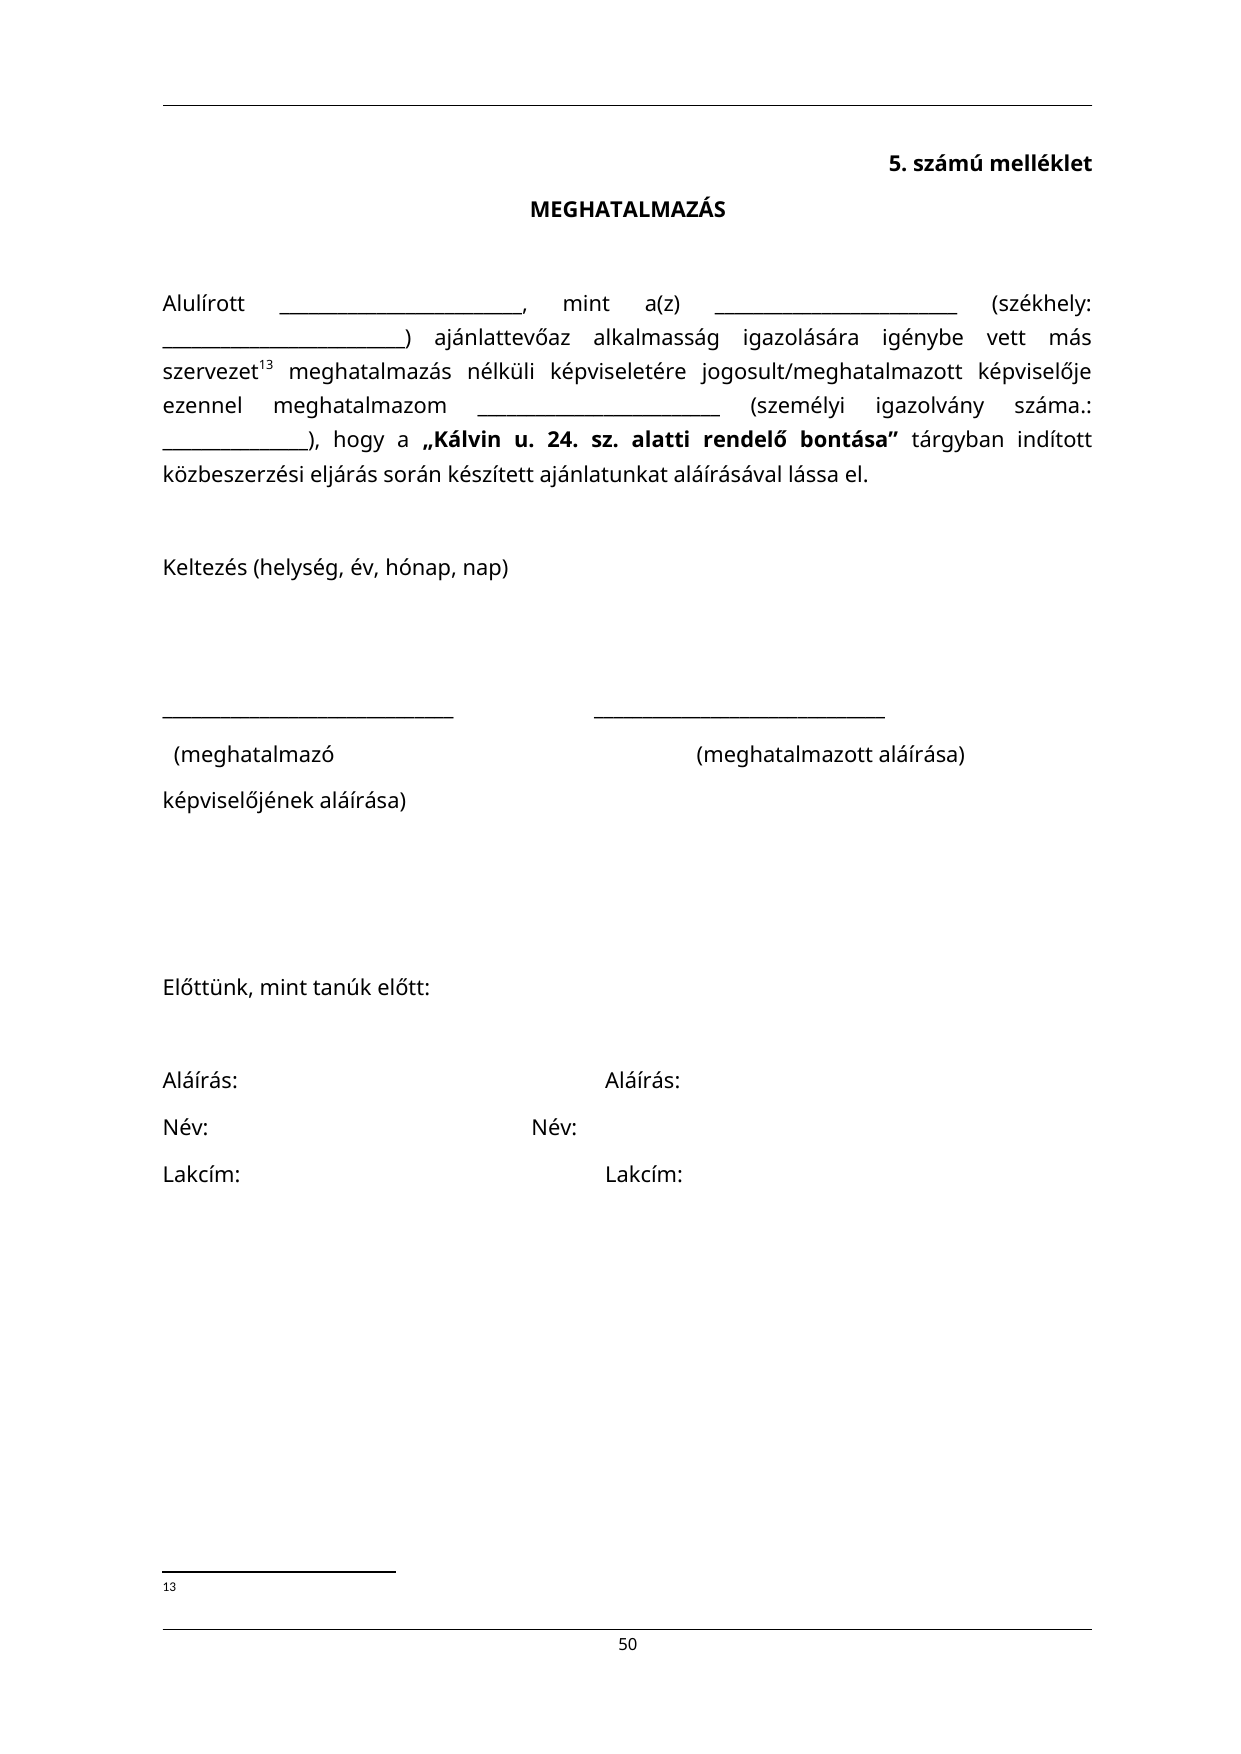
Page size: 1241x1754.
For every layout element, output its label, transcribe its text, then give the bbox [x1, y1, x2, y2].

text Lakcím: Lakcím: [162, 1158, 1092, 1188]
text Keltezés (helység, év, hónap, nap) [162, 552, 1092, 582]
text ______________________________ ______________________________ [162, 692, 1092, 722]
text Aláírás: Aláírás: [162, 1065, 1092, 1095]
text Alulírott _________________________, mint a(z) _________________________ (székhely: _________________________) ajánlattevőaz alkalmasság igazolására igénybe vett más szervezet meghatalmazás nélküli képviseletére jogosult/meghatalmazott képviselője ezennel meghatalmazom _________________________ (személyi igazolvány száma.: _______________), hogy a „Kálvin u. 24. sz. alatti rendelő bontása” tárgyban indított közbeszerzési eljárás során készített ajánlatunkat aláírásával lássa el. [162, 288, 1092, 488]
text (meghatalmazó (meghatalmazott aláírása) [162, 738, 1092, 768]
text MEGHATALMAZÁS [162, 194, 1092, 224]
text Előttünk, mint tanúk előtt: [162, 972, 1092, 1002]
text Név: Név: [162, 1112, 1092, 1142]
text képviselőjének aláírása) [162, 785, 1092, 815]
text 5. számú melléklet [162, 148, 1092, 177]
